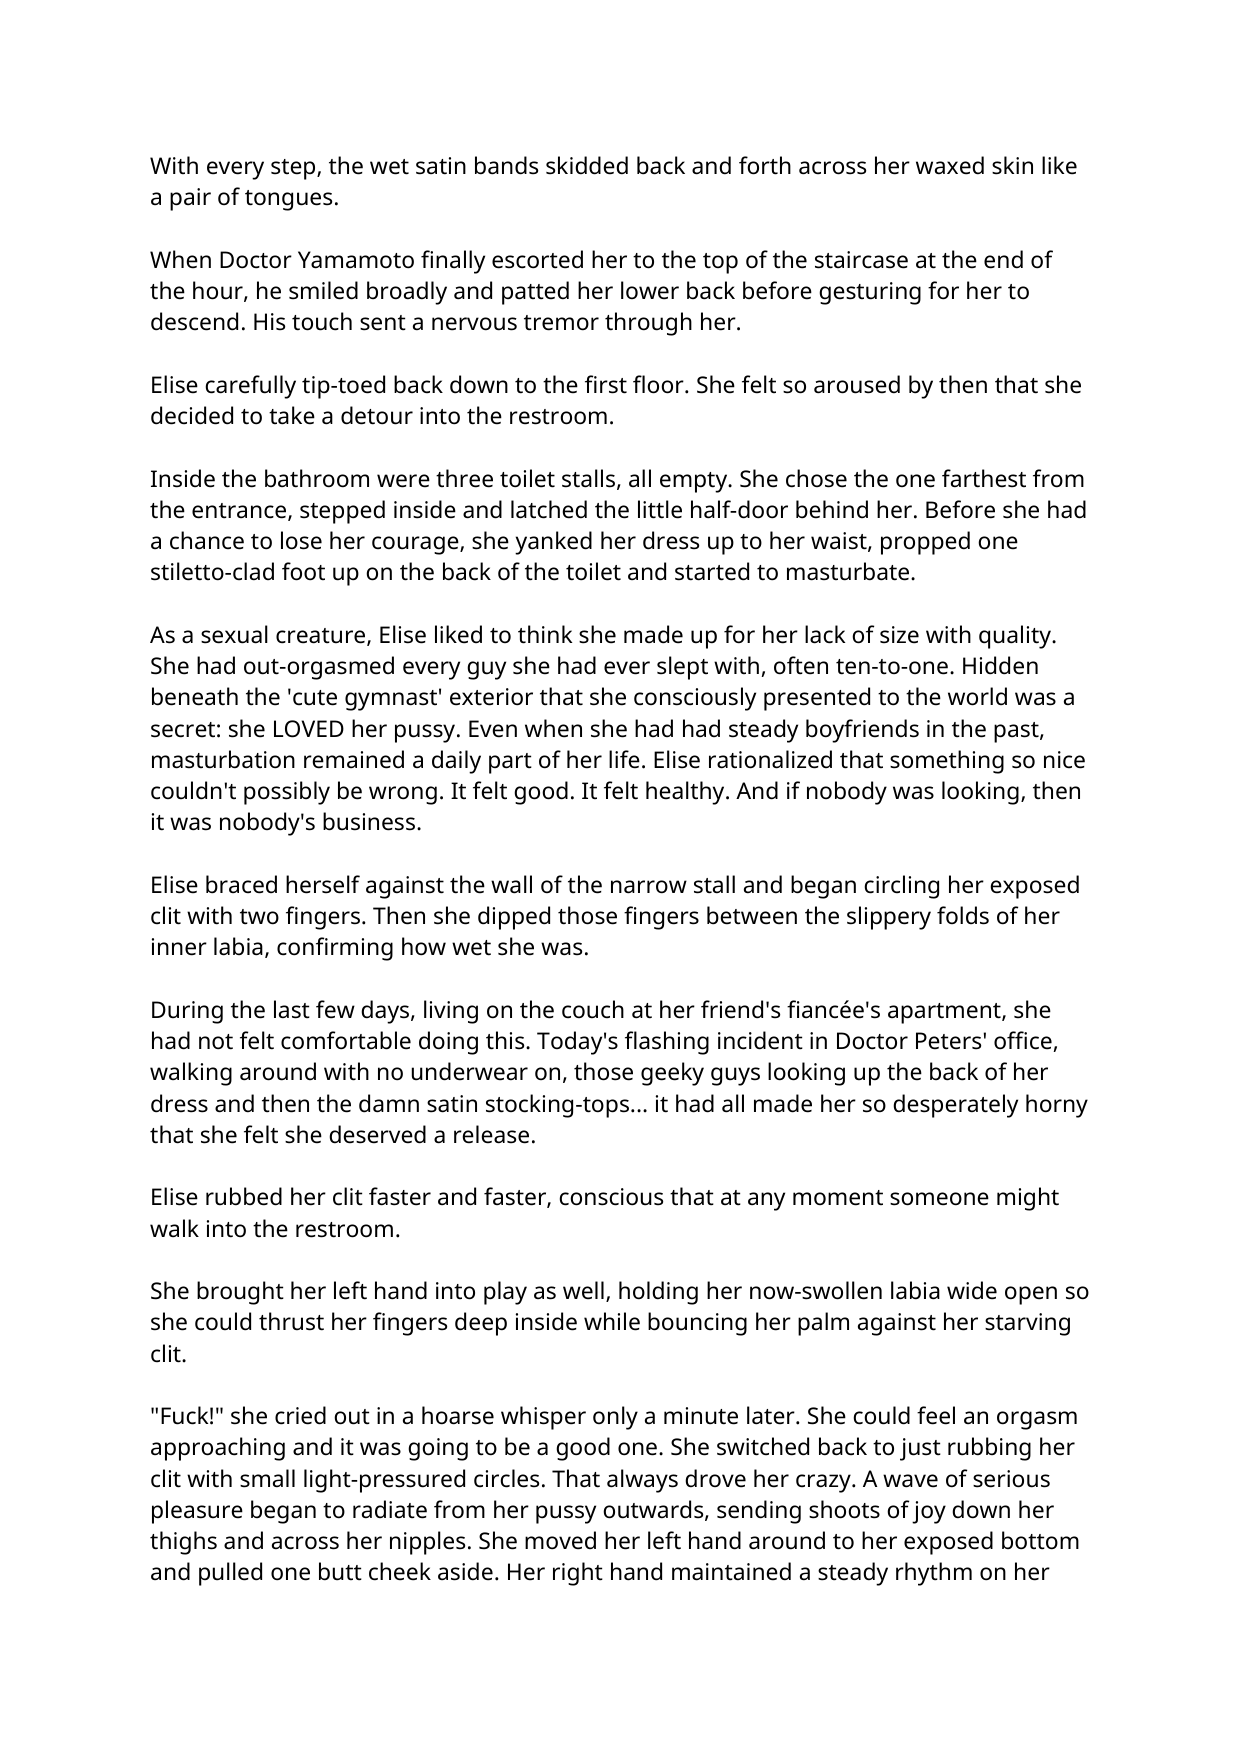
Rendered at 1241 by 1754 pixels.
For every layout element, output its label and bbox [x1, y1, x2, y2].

text [150, 150, 1090, 1587]
